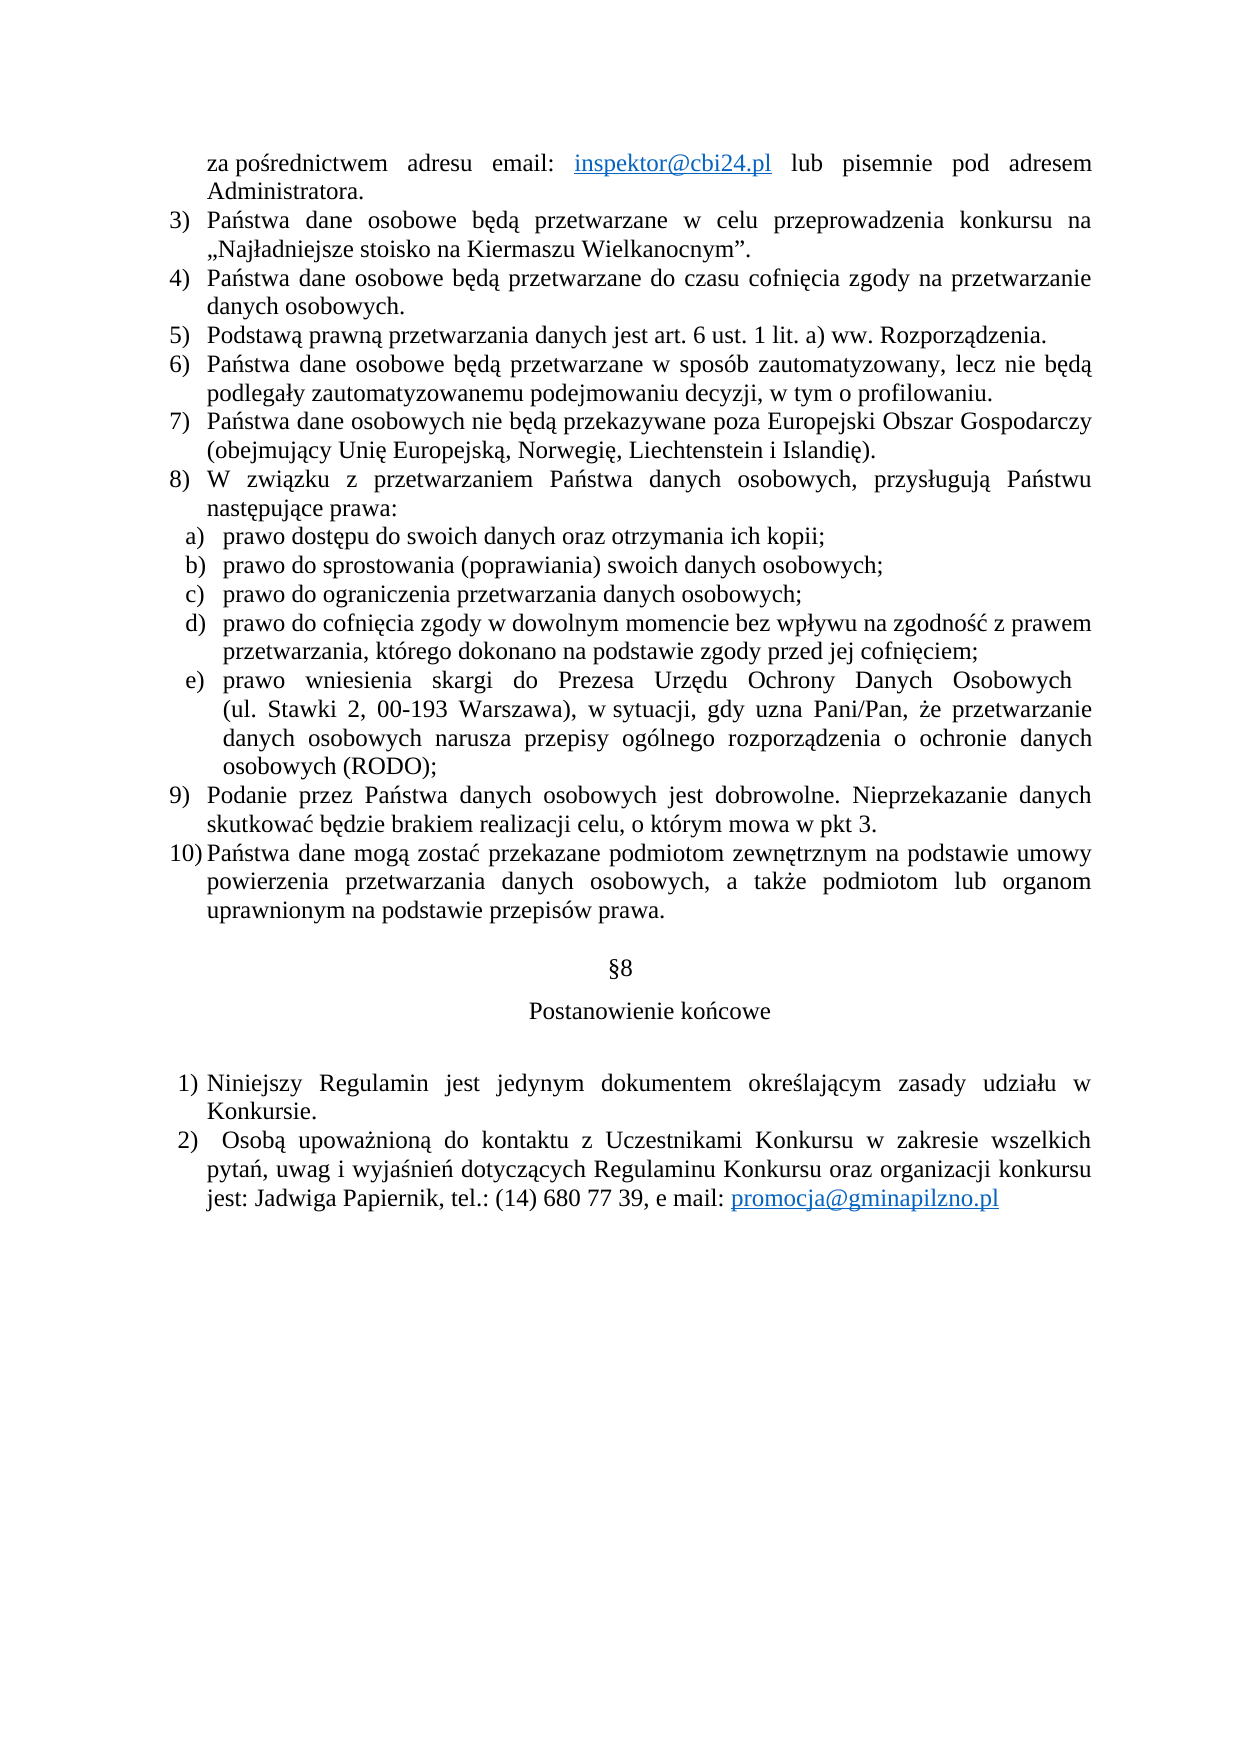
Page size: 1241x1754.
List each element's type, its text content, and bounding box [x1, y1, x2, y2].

list prawo do sprostowania (poprawiania) swoich danych osobowych; [185, 550, 1093, 579]
list Podstawą prawną przetwarzania danych jest art. 6 ust. 1 lit. a) ww. Rozporządzenia. [169, 320, 1093, 349]
list prawo do cofnięcia zgody w dowolnym momencie bez wpływu na zgodność z prawem przetwarzania, którego dokonano na podstawie zgody przed jej cofnięciem; [185, 608, 1093, 665]
list Państwa dane osobowych nie będą przekazywane poza Europejski Obszar Gospodarczy (obejmujący Unię Europejską, Norwegię, Liechtenstein i Islandię). [169, 406, 1093, 464]
list Osobą upoważnioną do kontaktu z Uczestnikami Konkursu w zakresie wszelkich pytań, uwag i wyjaśnień dotyczących Regulaminu Konkursu oraz organizacji konkursu jest: Jadwiga Papiernik, tel.: (14) 680 77 39, e mail: promocja@gminapilzno.pl [177, 1125, 1093, 1211]
list Państwa dane osobowe będą przetwarzane w celu przeprowadzenia konkursu na „Najładniejsze stoisko na Kiermaszu Wielkanocnym”. [169, 205, 1093, 263]
list prawo do ograniczenia przetwarzania danych osobowych; [185, 579, 1093, 608]
list Państwa dane osobowe będą przetwarzane w sposób zautomatyzowany, lecz nie będą podlegały zautomatyzowanemu podejmowaniu decyzji, w tym o profilowaniu. [169, 349, 1093, 406]
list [169, 148, 1093, 205]
list Państwa dane mogą zostać przekazane podmiotom zewnętrznym na podstawie umowy powierzenia przetwarzania danych osobowych, a także podmiotom lub organom uprawnionym na podstawie przepisów prawa. [169, 838, 1093, 924]
list Niniejszy Regulamin jest jedynym dokumentem określającym zasady udziału w Konkursie. [177, 1068, 1093, 1125]
text §8 [148, 953, 1093, 981]
list prawo dostępu do swoich danych oraz otrzymania ich kopii; [185, 521, 1093, 550]
list W związku z przetwarzaniem Państwa danych osobowych, przysługują Państwu następujące prawa: [169, 464, 1093, 521]
list Państwa dane osobowe będą przetwarzane do czasu cofnięcia zgody na przetwarzanie danych osobowych. [169, 263, 1093, 320]
list Podanie przez Państwa danych osobowych jest dobrowolne. Nieprzekazanie danych skutkować będzie brakiem realizacji celu, o którym mowa w pkt 3. [169, 780, 1093, 838]
list prawo wniesienia skargi do Prezesa Urzędu Ochrony Danych Osobowych (ul. Stawki 2, 00-193 Warszawa), w sytuacji, gdy uzna Pani/Pan, że przetwarzanie danych osobowych narusza przepisy ogólnego rozporządzenia o ochronie danych osobowych (RODO); [185, 665, 1093, 780]
text Postanowienie końcowe [207, 996, 1093, 1024]
